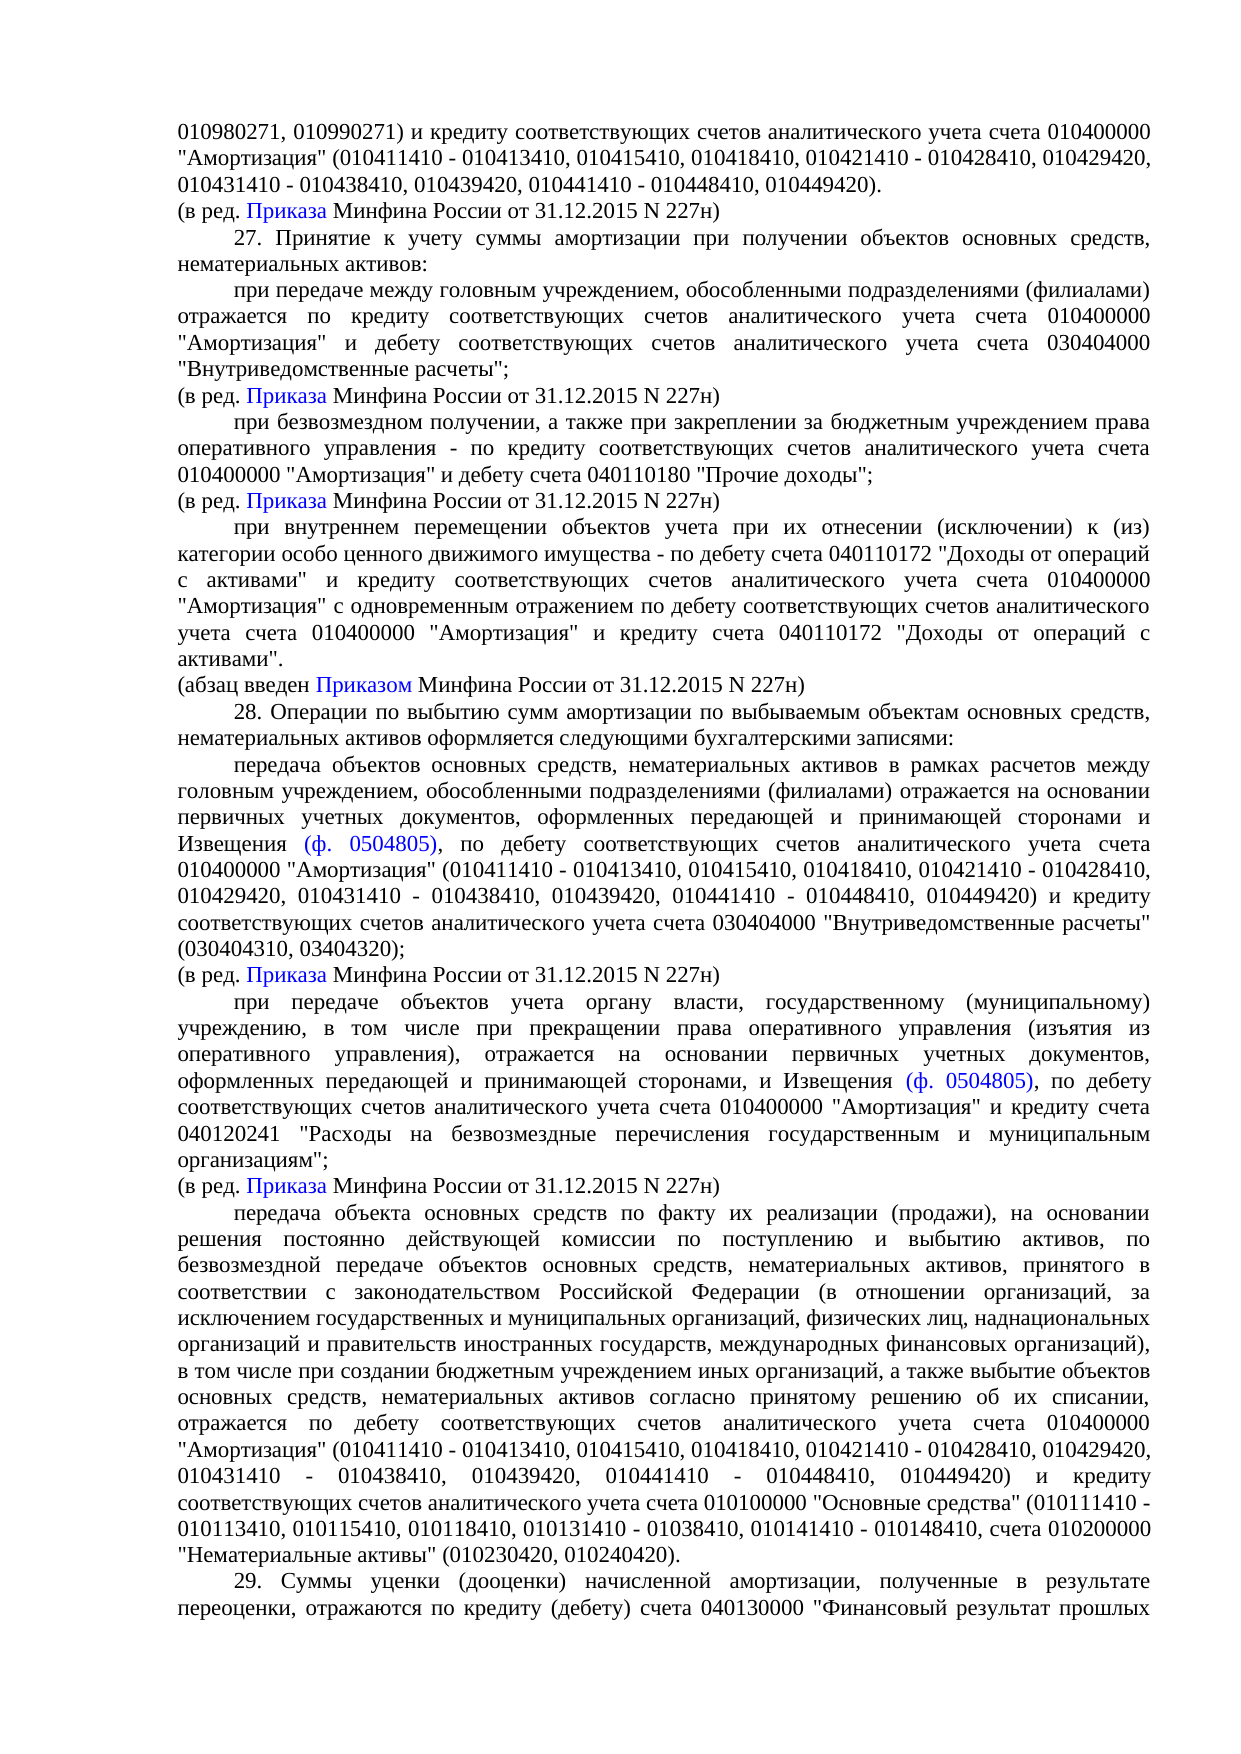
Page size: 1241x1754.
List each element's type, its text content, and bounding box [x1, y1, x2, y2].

text 27. Принятие к учету суммы амортизации при получении объектов основных средств, нематериальных активов: [177, 223, 1152, 276]
text передача объектов основных средств, нематериальных активов в рамках расчетов между головным учреждением, обособленными подразделениями (филиалами) отражается на основании первичных учетных документов, оформленных передающей и принимающей сторонами и Извещения (ф. 0504805), по дебету соответствующих счетов аналитического учета счета 010400000 "Амортизация" (010411410 - 010413410, 010415410, 010418410, 010421410 - 010428410, 010429420, 010431410 - 010438410, 010439420, 010441410 - 010448410, 010449420) и кредиту соответствующих счетов аналитического учета счета 030404000 "Внутриведомственные расчеты" (030404310, 03404320); [177, 751, 1152, 961]
text передача объекта основных средств по факту их реализации (продажи), на основании решения постоянно действующей комиссии по поступлению и выбытию активов, по безвозмездной передаче объектов основных средств, нематериальных активов, принятого в соответствии с законодательством Российской Федерации (в отношении организаций, за исключением государственных и муниципальных организаций, физических лиц, наднациональных организаций и правительств иностранных государств, международных финансовых организаций), в том числе при создании бюджетным учреждением иных организаций, а также выбытие объектов основных средств, нематериальных активов согласно принятому решению об их списании, отражается по дебету соответствующих счетов аналитического учета счета 010400000 "Амортизация" (010411410 - 010413410, 010415410, 010418410, 010421410 - 010428410, 010429420, 010431410 - 010438410, 010439420, 010441410 - 010448410, 010449420) и кредиту соответствующих счетов аналитического учета счета 010100000 "Основные средства" (010111410 - 010113410, 010115410, 010118410, 010131410 - 01038410, 010141410 - 010148410, счета 010200000 "Нематериальные активы" (010230420, 010240420). [177, 1199, 1152, 1568]
text при внутреннем перемещении объектов учета при их отнесении (исключении) к (из) категории особо ценного движимого имущества - по дебету счета 040110172 "Доходы от операций с активами" и кредиту соответствующих счетов аналитического учета счета 010400000 "Амортизация" с одновременным отражением по дебету соответствующих счетов аналитического учета счета 010400000 "Амортизация" и кредиту счета 040110172 "Доходы от операций с активами". [177, 513, 1152, 672]
text (в ред. Приказа Минфина России от 31.12.2015 N 227н) [177, 1172, 1152, 1199]
text (абзац введен Приказом Минфина России от 31.12.2015 N 227н) [177, 672, 1152, 698]
text (в ред. Приказа Минфина России от 31.12.2015 N 227н) [177, 487, 1152, 513]
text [177, 1568, 1152, 1620]
text при передаче объектов учета органу власти, государственному (муниципальному) учреждению, в том числе при прекращении права оперативного управления (изъятия из оперативного управления), отражается на основании первичных учетных документов, оформленных передающей и принимающей сторонами, и Извещения (ф. 0504805), по дебету соответствующих счетов аналитического учета счета 010400000 "Амортизация" и кредиту счета 040120241 "Расходы на безвозмездные перечисления государственным и муниципальным организациям"; [177, 988, 1152, 1172]
text при передаче между головным учреждением, обособленными подразделениями (филиалами) отражается по кредиту соответствующих счетов аналитического учета счета 010400000 "Амортизация" и дебету соответствующих счетов аналитического учета счета 030404000 "Внутриведомственные расчеты"; [177, 276, 1152, 382]
text (в ред. Приказа Минфина России от 31.12.2015 N 227н) [177, 961, 1152, 988]
text (в ред. Приказа Минфина России от 31.12.2015 N 227н) [177, 382, 1152, 408]
text при безвозмездном получении, а также при закреплении за бюджетным учреждением права оперативного управления - по кредиту соответствующих счетов аналитического учета счета 010400000 "Амортизация" и дебету счета 040110180 "Прочие доходы"; [177, 408, 1152, 487]
text 28. Операции по выбытию сумм амортизации по выбываемым объектам основных средств, нематериальных активов оформляется следующими бухгалтерскими записями: [177, 698, 1152, 751]
text (в ред. Приказа Минфина России от 31.12.2015 N 227н) [177, 197, 1152, 223]
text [177, 118, 1152, 197]
